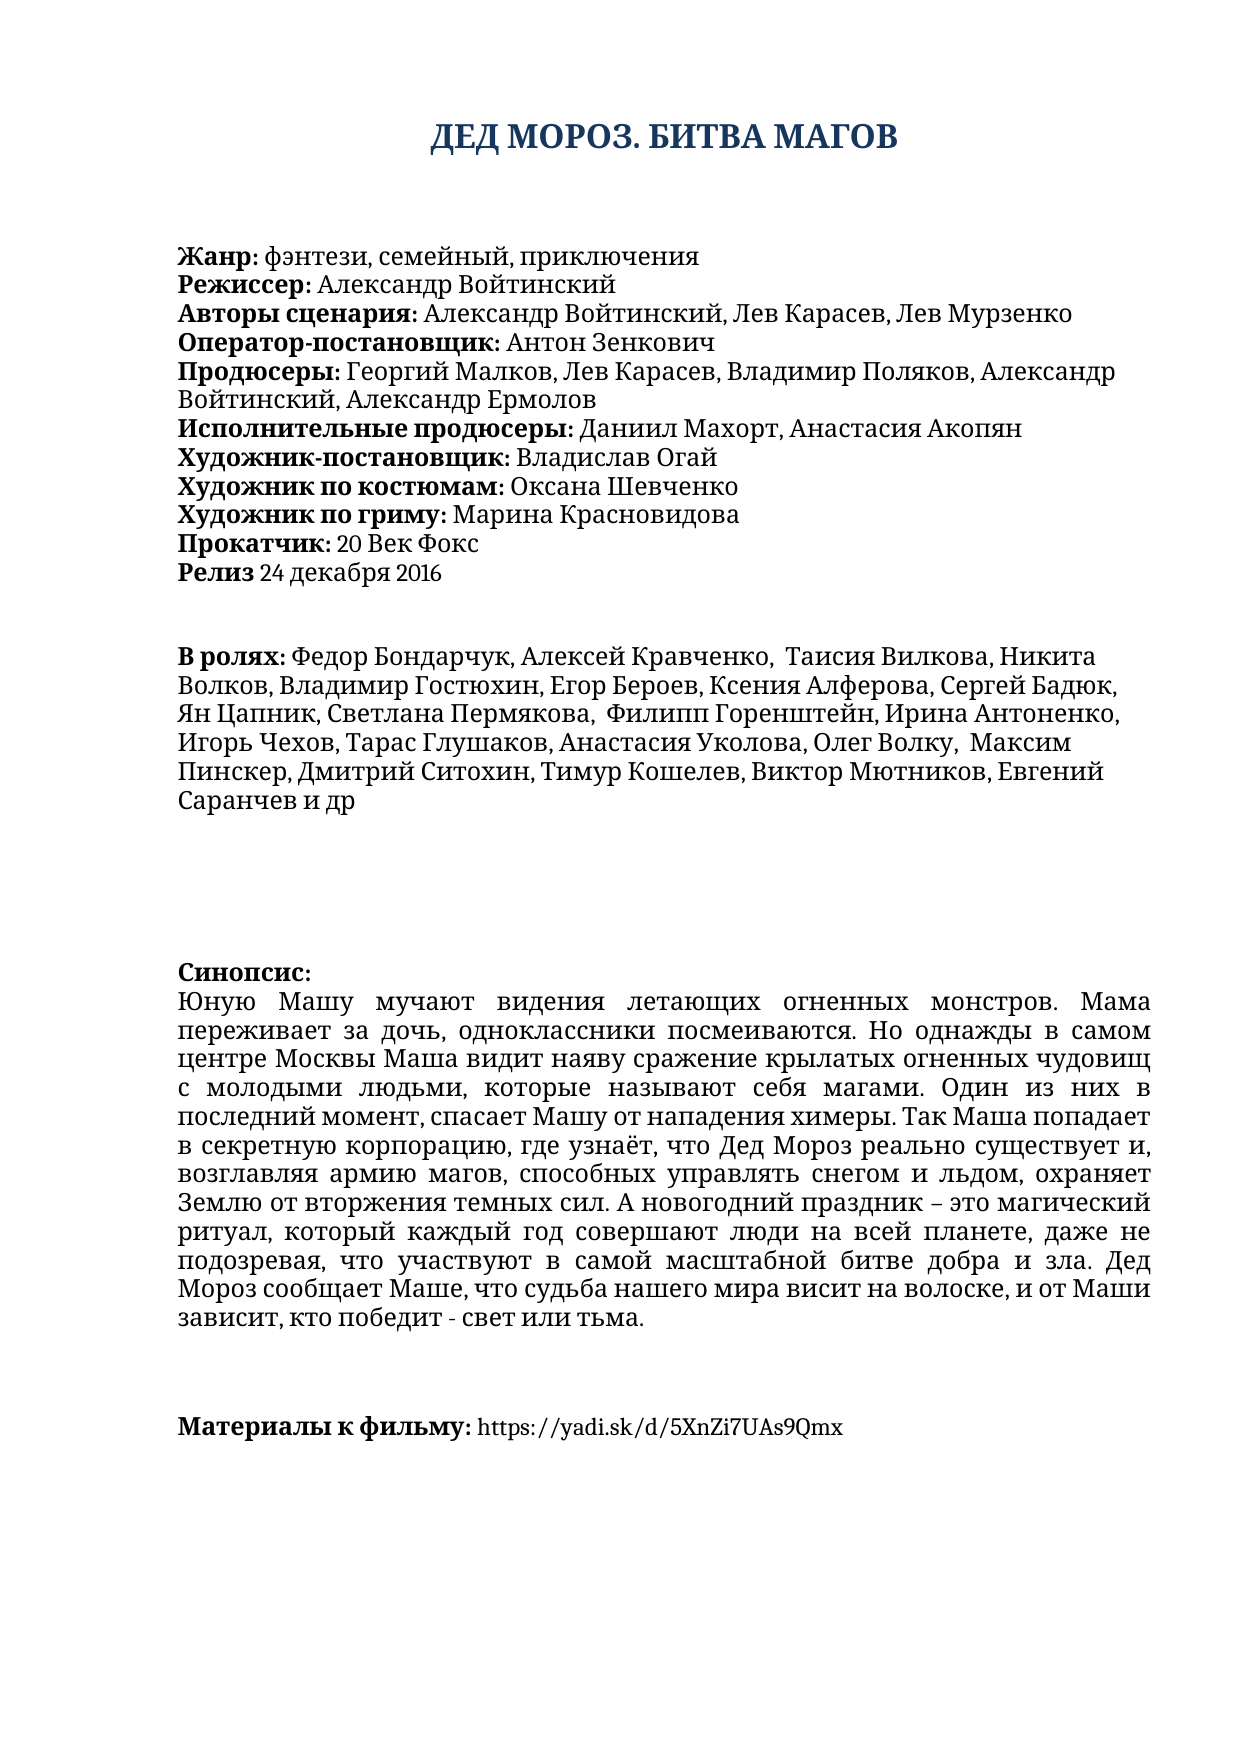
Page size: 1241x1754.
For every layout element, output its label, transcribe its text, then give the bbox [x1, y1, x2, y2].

text Юную Машу мучают видения летающих огненных монстров. Мама переживает за дочь, одноклассники посмеиваются. Но однажды в самом центре Москвы Маша видит наяву сражение крылатых огненных чудовищ с молодыми людьми, которые называют себя магами. Один из них в последний момент, спасает Машу от нападения химеры. Так Маша попадает в секретную корпорацию, где узнаёт, что Дед Мороз реально существует и, возглавляя армию магов, способных управлять снегом и льдом, охраняет Землю от вторжения темных сил. А новогодний праздник – это магический ритуал, который каждый год совершают люди на всей планете, даже не подозревая, что участвуют в самой масштабной битве добра и зла. Дед Мороз сообщает Маше, что судьба нашего мира висит на волоске, и от Маши зависит, кто победит - свет или тьма. [177, 988, 1152, 1333]
text Авторы сценария: Александр Войтинский, Лев Карасев, Лев Мурзенко [177, 300, 1152, 329]
text Художник-постановщик: Владислав Огай [177, 444, 1152, 473]
text Материалы к фильму: https://yadi.sk/d/5XnZi7UAs9Qmx [177, 1413, 1152, 1442]
text Релиз 24 декабря 2016 [177, 559, 1152, 616]
text ДЕД МОРОЗ. БИТВА МАГОВ [177, 118, 1152, 156]
text Исполнительные продюсеры: Даниил Махорт, Анастасия Акопян [177, 415, 1152, 444]
text Синопсис: [177, 959, 1152, 988]
text В ролях: Федор Бондарчук, Алексей Кравченко, Таисия Вилкова, Никита Волков, Владимир Гостюхин, Егор Бероев, Ксения Алферова, Сергей Бадюк, Ян Цапник, Светлана Пермякова, Филипп Горенштейн, Ирина Антоненко, Игорь Чехов, Тарас Глушаков, Анастасия Уколова, Олег Волку, Максим Пинскер, Дмитрий Ситохин, Тимур Кошелев, Виктор Мютников, Евгений Саранчев и др [177, 643, 1152, 815]
text Художник по костюмам: Оксана Шевченко [177, 473, 1152, 501]
text Режиссер: Александр Войтинский [177, 271, 1152, 300]
text Жанр: фэнтези, семейный, приключения [177, 243, 1152, 271]
text Оператор-постановщик: Антон Зенкович [177, 329, 1152, 358]
text Продюсеры: Георгий Малков, Лев Карасев, Владимир Поляков, Александр Войтинский, Александр Ермолов [177, 358, 1152, 415]
text Художник по гриму: Марина Красновидова [177, 501, 1152, 530]
text Прокатчик: 20 Век Фокс [177, 530, 1152, 559]
